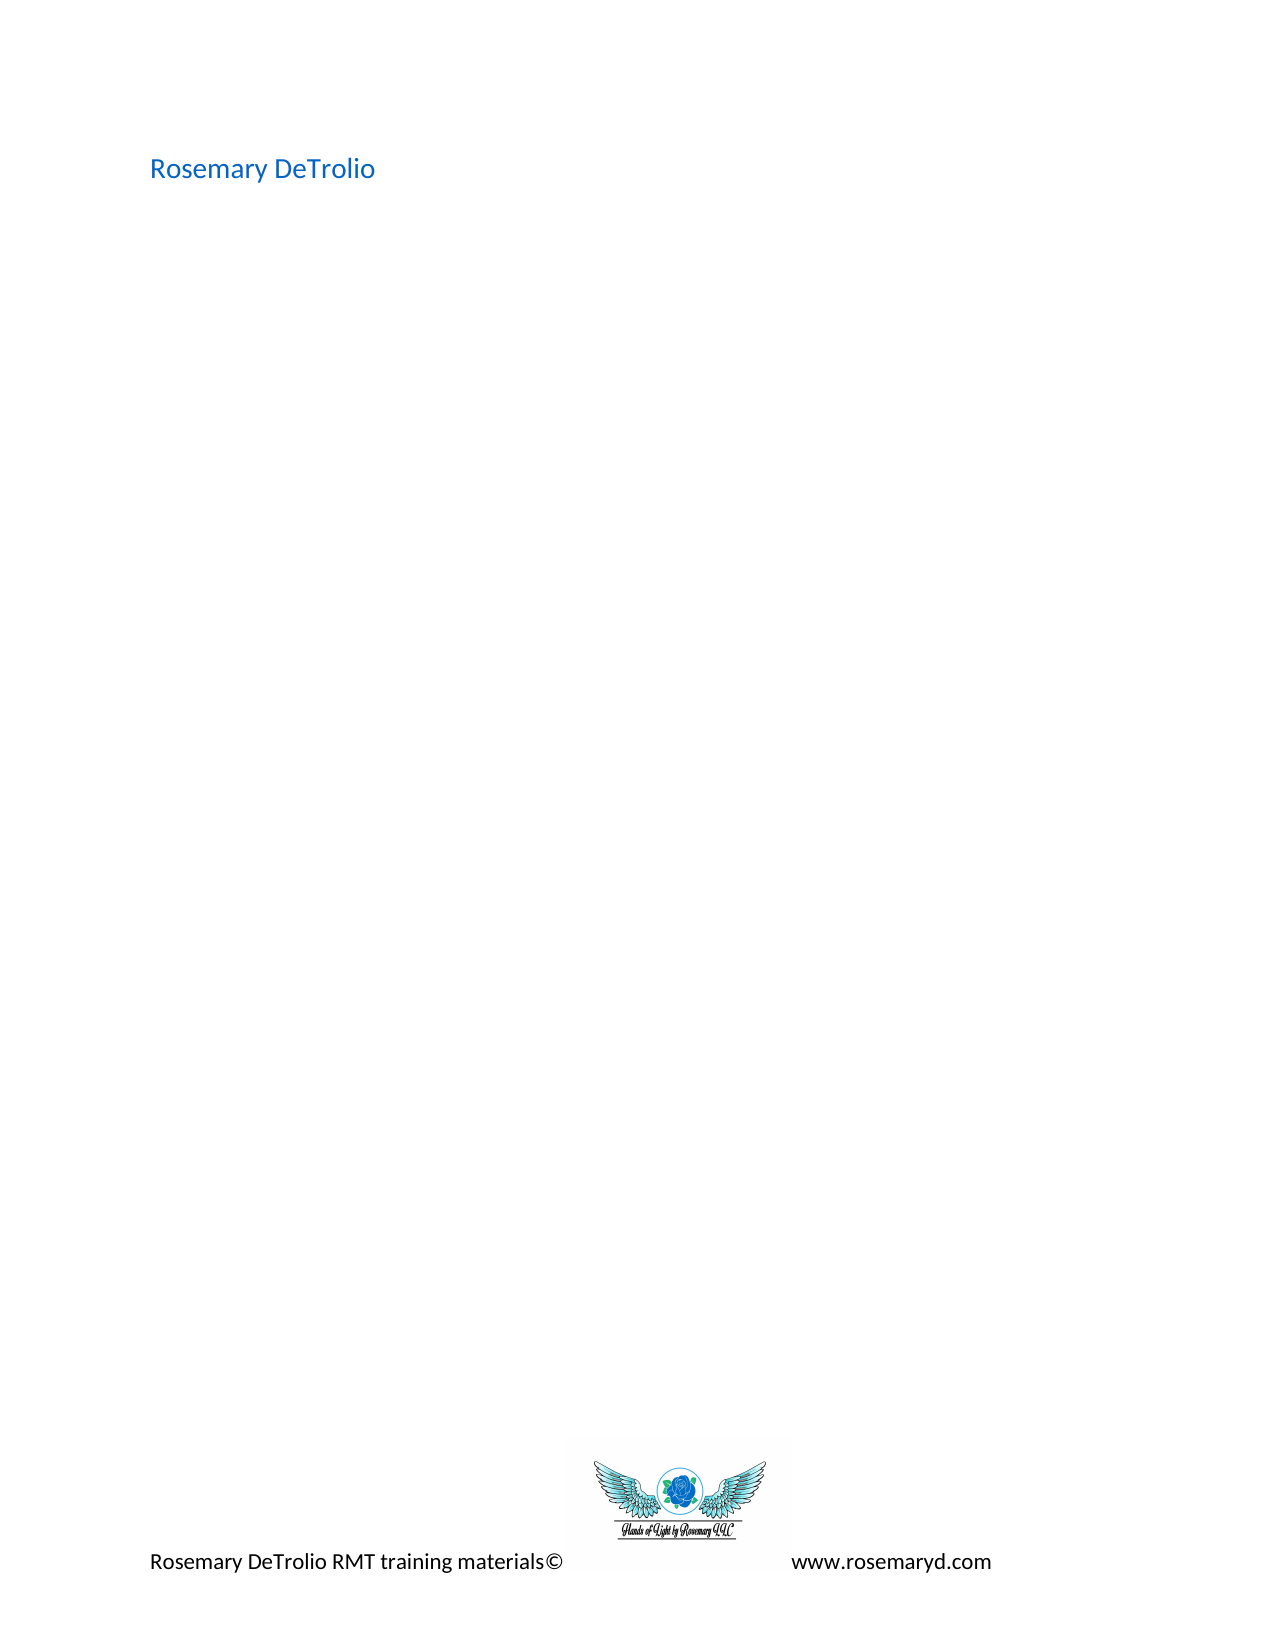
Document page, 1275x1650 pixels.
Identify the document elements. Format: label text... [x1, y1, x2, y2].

text Rosemary DeTrolio [150, 150, 1125, 186]
picture [563, 1436, 792, 1570]
